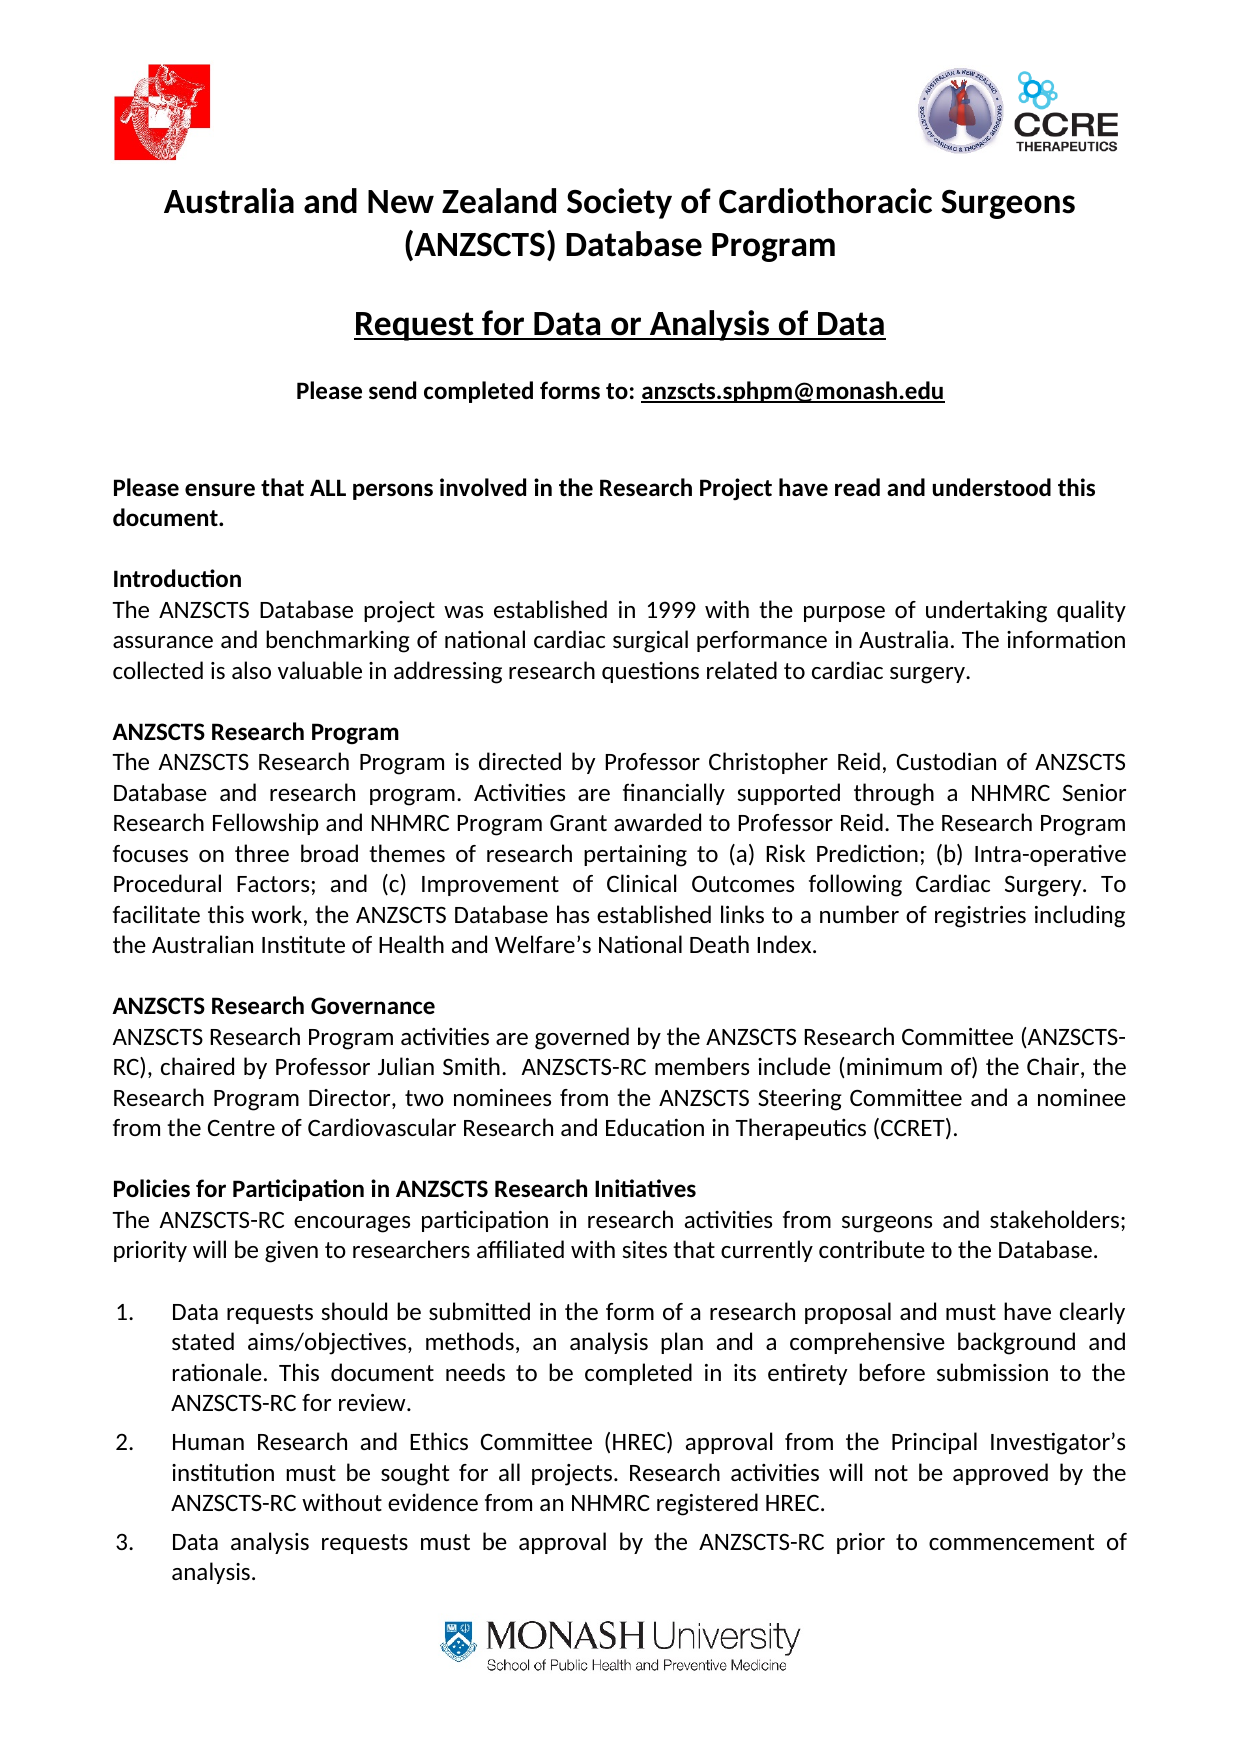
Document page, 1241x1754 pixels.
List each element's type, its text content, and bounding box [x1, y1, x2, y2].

picture [915, 65, 1126, 156]
list Data analysis requests must be approval by the ANZSCTS-RC prior to commencement of analysis. [134, 1526, 1128, 1587]
list Introduction [112, 563, 1128, 594]
text Please send completed forms to: anzscts.sphpm@monash.edu [112, 375, 1128, 406]
list Policies for Participation in ANZSCTS Research Initiatives [112, 1174, 1128, 1204]
text Request for Data or Analysis of Data [112, 301, 1128, 344]
list The ANZSCTS Database project was established in 1999 with the purpose of undertaking quality assurance and benchmarking of national cardiac surgical performance in Australia. The information collected is also valuable in addressing research questions related to cardiac surgery. [112, 594, 1128, 685]
picture [110, 60, 214, 164]
list ANZSCTS Research Governance [112, 991, 1128, 1021]
list ANZSCTS Research Program [112, 716, 1128, 746]
list ANZSCTS Research Program activities are governed by the ANZSCTS Research Committee (ANZSCTS-RC), chaired by Professor Julian Smith. ANZSCTS-RC members include (minimum of) the Chair, the Research Program Director, two nominees from the ANZSCTS Steering Committee and a nominee from the Centre of Cardiovascular Research and Education in Therapeutics (CCRET). [112, 1021, 1128, 1143]
list The ANZSCTS Research Program is directed by Professor Christopher Reid, Custodian of ANZSCTS Database and research program. Activities are financially supported through a NHMRC Senior Research Fellowship and NHMRC Program Grant awarded to Professor Reid. The Research Program focuses on three broad themes of research pertaining to (a) Risk Prediction; (b) Intra-operative Procedural Factors; and (c) Improvement of Clinical Outcomes following Cardiac Surgery. To facilitate this work, the ANZSCTS Database has established links to a number of registries including the Australian Institute of Health and Welfare’s National Death Index. [112, 746, 1128, 960]
list Data requests should be submitted in the form of a research proposal and must have clearly stated aims/objectives, methods, an analysis plan and a comprehensive background and rationale. This document needs to be completed in its entirety before submission to the ANZSCTS-RC for review. [134, 1296, 1128, 1418]
text Australia and New Zealand Society of Cardiothoracic Surgeons (ANZSCTS) Database Program [112, 179, 1128, 266]
list The ANZSCTS-RC encourages participation in research activities from surgeons and stakeholders; priority will be given to researchers affiliated with sites that currently contribute to the Database. [112, 1204, 1128, 1265]
text Please ensure that ALL persons involved in the Research Project have read and understood this document. [112, 472, 1128, 533]
list Human Research and Ethics Committee (HREC) approval from the Principal Investigator’s institution must be sought for all projects. Research activities will not be approved by the ANZSCTS-RC without evidence from an NHMRC registered HREC. [134, 1426, 1128, 1518]
picture [405, 1602, 835, 1689]
